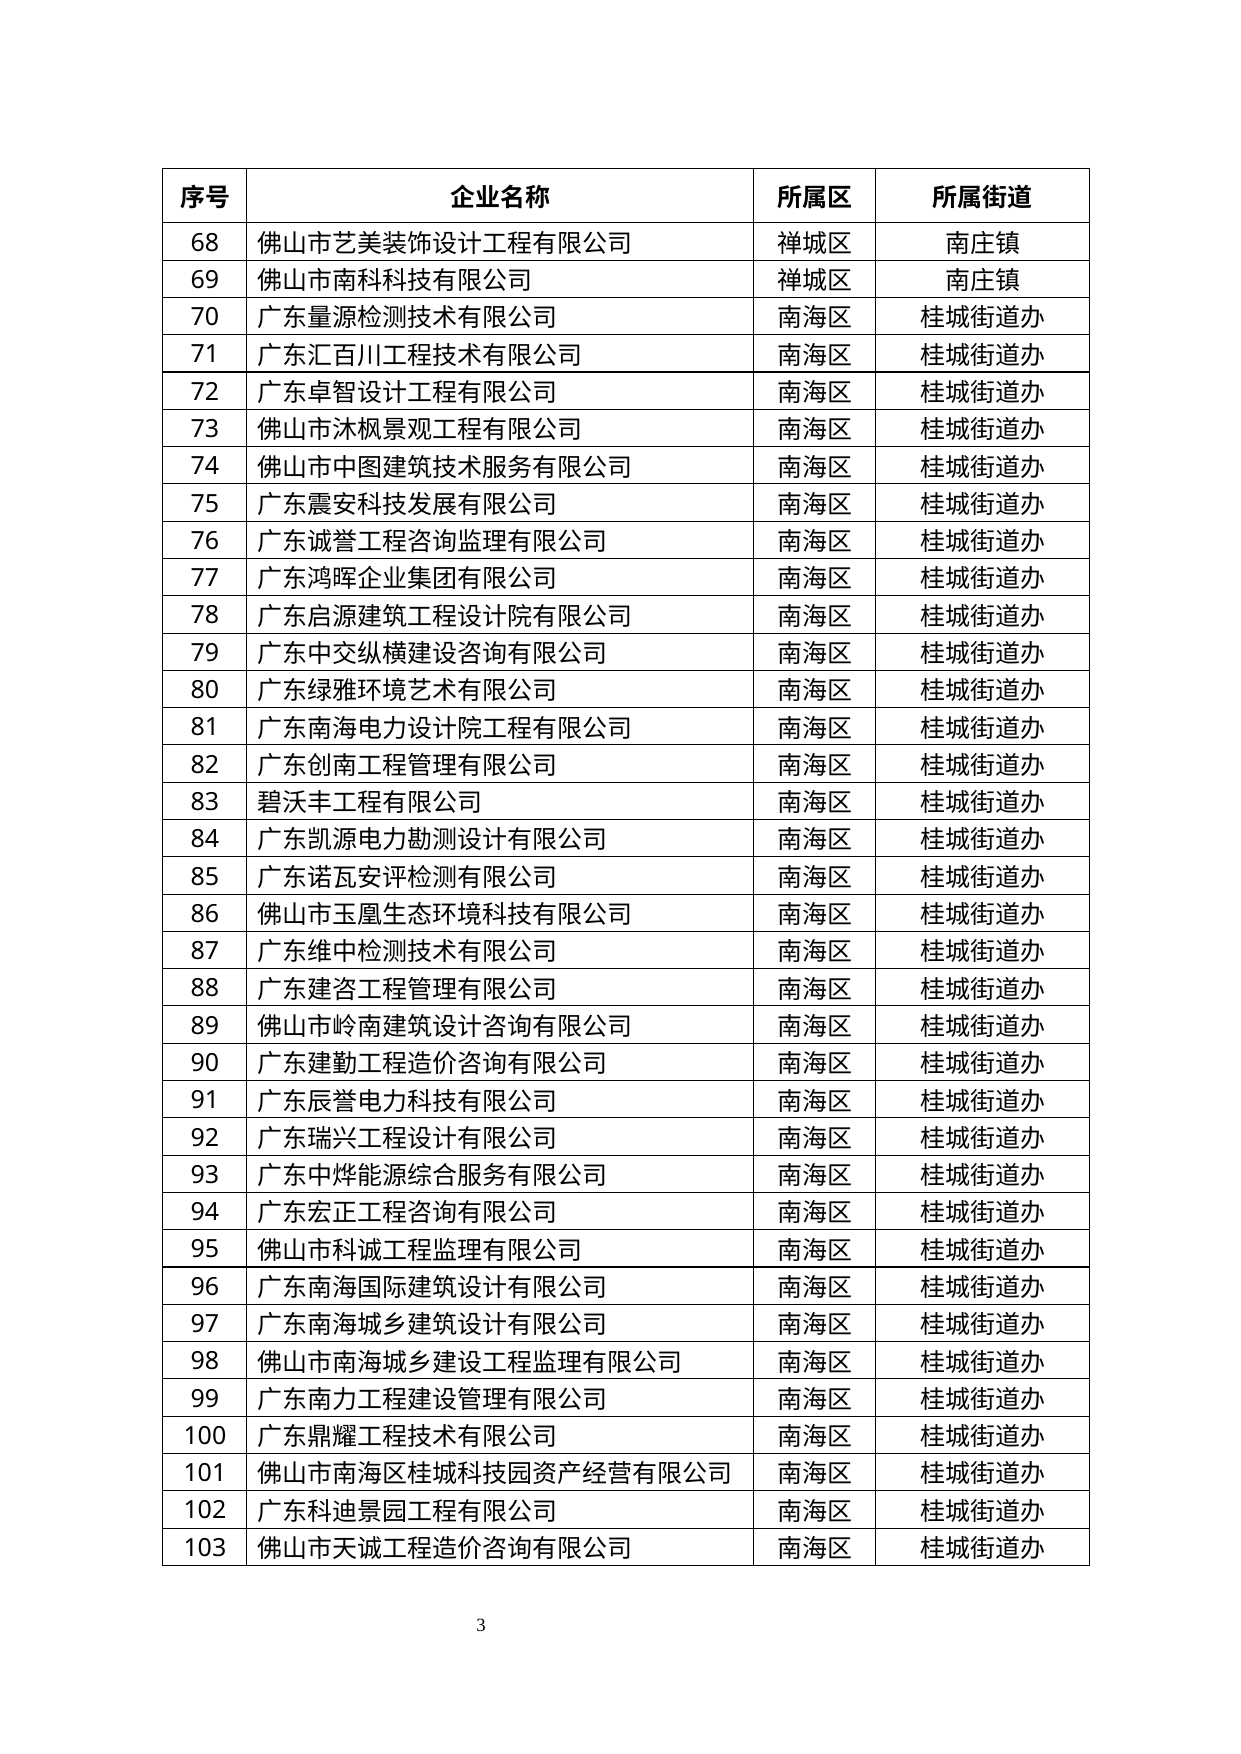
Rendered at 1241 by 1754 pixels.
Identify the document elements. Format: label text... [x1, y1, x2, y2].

table_cell 南海区 [754, 783, 875, 819]
table_cell 92 [163, 1118, 246, 1154]
table_cell 79 [163, 634, 246, 670]
table_cell 南海区 [754, 373, 875, 409]
table_cell 广东创南工程管理有限公司 [247, 745, 753, 782]
table_cell 佛山市沐枫景观工程有限公司 [247, 410, 753, 446]
table_cell 97 [163, 1305, 246, 1341]
table_cell 81 [163, 708, 246, 744]
table_cell 广东南海电力设计院工程有限公司 [247, 708, 753, 744]
table_cell 广东震安科技发展有限公司 [247, 484, 753, 521]
table_cell 南海区 [754, 634, 875, 670]
table_cell 南海区 [754, 1193, 875, 1229]
table_cell 75 [163, 484, 246, 521]
table_cell 广东宏正工程咨询有限公司 [247, 1193, 753, 1229]
table_cell 93 [163, 1156, 246, 1192]
table_cell 桂城街道办 [876, 596, 1089, 632]
table_cell 南海区 [754, 857, 875, 893]
table_cell 南海区 [754, 1118, 875, 1154]
table_cell 广东诺瓦安评检测有限公司 [247, 857, 753, 893]
table_cell 78 [163, 596, 246, 632]
table_cell 广东建勤工程造价咨询有限公司 [247, 1044, 753, 1080]
table_cell 南海区 [754, 895, 875, 931]
table_cell 84 [163, 820, 246, 856]
table_cell 南海区 [754, 1454, 875, 1490]
table_cell 桂城街道办 [876, 559, 1089, 595]
table_cell 广东汇百川工程技术有限公司 [247, 335, 753, 371]
table_cell 91 [163, 1081, 246, 1117]
table_cell 南海区 [754, 1417, 875, 1453]
table_cell 南海区 [754, 1305, 875, 1341]
table_cell 南海区 [754, 969, 875, 1005]
table_cell 禅城区 [754, 261, 875, 297]
table_cell 广东鸿晖企业集团有限公司 [247, 559, 753, 595]
table_cell 南海区 [754, 335, 875, 371]
table_cell 桂城街道办 [876, 1417, 1089, 1453]
table_cell 桂城街道办 [876, 1529, 1089, 1565]
table_cell 佛山市艺美装饰设计工程有限公司 [247, 223, 753, 259]
table_cell 桂城街道办 [876, 745, 1089, 782]
table_cell 广东诚誉工程咨询监理有限公司 [247, 522, 753, 558]
table_cell 98 [163, 1342, 246, 1378]
table_cell 南海区 [754, 596, 875, 632]
table_cell 102 [163, 1491, 246, 1527]
table_cell 广东中烨能源综合服务有限公司 [247, 1156, 753, 1192]
table_cell 南海区 [754, 708, 875, 744]
table_header 所属街道 [876, 169, 1089, 222]
table_cell 桂城街道办 [876, 410, 1089, 446]
table_cell 禅城区 [754, 223, 875, 259]
table_cell 桂城街道办 [876, 447, 1089, 483]
table_cell 桂城街道办 [876, 335, 1089, 371]
table_cell 桂城街道办 [876, 1193, 1089, 1229]
table_cell 广东卓智设计工程有限公司 [247, 373, 753, 409]
table_cell 南海区 [754, 410, 875, 446]
table_cell 广东中交纵横建设咨询有限公司 [247, 634, 753, 670]
table_cell 佛山市科诚工程监理有限公司 [247, 1230, 753, 1266]
table_header 所属区 [754, 169, 875, 222]
table_cell 广东凯源电力勘测设计有限公司 [247, 820, 753, 856]
table_cell 广东建咨工程管理有限公司 [247, 969, 753, 1005]
table_cell 桂城街道办 [876, 708, 1089, 744]
table_cell 南海区 [754, 1491, 875, 1527]
table_cell 桂城街道办 [876, 1454, 1089, 1490]
table_cell 南海区 [754, 1081, 875, 1117]
table_cell 广东启源建筑工程设计院有限公司 [247, 596, 753, 632]
table_cell 碧沃丰工程有限公司 [247, 783, 753, 819]
table_cell 广东绿雅环境艺术有限公司 [247, 671, 753, 707]
table_cell 南海区 [754, 1342, 875, 1378]
table_cell 95 [163, 1230, 246, 1266]
table_cell 南庄镇 [876, 261, 1089, 297]
table_cell 85 [163, 857, 246, 893]
table_cell 南庄镇 [876, 223, 1089, 259]
table_cell 桂城街道办 [876, 484, 1089, 521]
table_cell 广东南海城乡建筑设计有限公司 [247, 1305, 753, 1341]
table_cell 佛山市中图建筑技术服务有限公司 [247, 447, 753, 483]
table_cell 佛山市玉凰生态环境科技有限公司 [247, 895, 753, 931]
table_cell 南海区 [754, 1044, 875, 1080]
table_cell 71 [163, 335, 246, 371]
table_cell 南海区 [754, 1006, 875, 1043]
table_cell 88 [163, 969, 246, 1005]
table_cell 佛山市南科科技有限公司 [247, 261, 753, 297]
table_cell 佛山市岭南建筑设计咨询有限公司 [247, 1006, 753, 1043]
table_cell 桂城街道办 [876, 373, 1089, 409]
table_cell 90 [163, 1044, 246, 1080]
table_cell 83 [163, 783, 246, 819]
table_cell 南海区 [754, 745, 875, 782]
table_cell 70 [163, 298, 246, 334]
table_cell 桂城街道办 [876, 298, 1089, 334]
table_cell 桂城街道办 [876, 671, 1089, 707]
table_cell 桂城街道办 [876, 969, 1089, 1005]
table_header 序号 [163, 169, 246, 222]
table_cell 桂城街道办 [876, 1379, 1089, 1416]
table_cell 桂城街道办 [876, 1156, 1089, 1192]
table_cell 佛山市南海城乡建设工程监理有限公司 [247, 1342, 753, 1378]
table_cell 89 [163, 1006, 246, 1043]
table_cell 广东南力工程建设管理有限公司 [247, 1379, 753, 1416]
table_cell 桂城街道办 [876, 1044, 1089, 1080]
table_cell 桂城街道办 [876, 783, 1089, 819]
table_cell 桂城街道办 [876, 1006, 1089, 1043]
table_cell 桂城街道办 [876, 1268, 1089, 1304]
table_cell 南海区 [754, 1156, 875, 1192]
table_cell 南海区 [754, 559, 875, 595]
table_cell 广东维中检测技术有限公司 [247, 932, 753, 968]
table_cell 桂城街道办 [876, 820, 1089, 856]
table_cell 69 [163, 261, 246, 297]
table_cell 73 [163, 410, 246, 446]
table_cell 桂城街道办 [876, 522, 1089, 558]
table_cell 76 [163, 522, 246, 558]
table_cell 100 [163, 1417, 246, 1453]
table_cell 南海区 [754, 1379, 875, 1416]
table_cell 桂城街道办 [876, 634, 1089, 670]
table_cell 96 [163, 1268, 246, 1304]
table_cell 南海区 [754, 484, 875, 521]
table_cell 广东瑞兴工程设计有限公司 [247, 1118, 753, 1154]
table_cell 南海区 [754, 1230, 875, 1266]
table_cell 南海区 [754, 447, 875, 483]
table_cell 桂城街道办 [876, 857, 1089, 893]
table_cell 桂城街道办 [876, 1491, 1089, 1527]
table_cell 77 [163, 559, 246, 595]
table_cell 101 [163, 1454, 246, 1490]
table_cell 80 [163, 671, 246, 707]
table_header 企业名称 [247, 169, 753, 222]
table_cell 86 [163, 895, 246, 931]
table_cell 南海区 [754, 1268, 875, 1304]
table_cell 桂城街道办 [876, 1305, 1089, 1341]
table_cell 87 [163, 932, 246, 968]
table_cell 103 [163, 1529, 246, 1565]
table_cell 南海区 [754, 671, 875, 707]
table_cell 广东量源检测技术有限公司 [247, 298, 753, 334]
table_cell 广东辰誉电力科技有限公司 [247, 1081, 753, 1117]
table_cell 99 [163, 1379, 246, 1416]
table_cell 桂城街道办 [876, 1342, 1089, 1378]
table_cell 南海区 [754, 298, 875, 334]
table_cell 桂城街道办 [876, 1230, 1089, 1266]
table_cell 82 [163, 745, 246, 782]
table_cell 桂城街道办 [876, 932, 1089, 968]
table_cell 南海区 [754, 932, 875, 968]
table_cell 94 [163, 1193, 246, 1229]
table_cell 佛山市天诚工程造价咨询有限公司 [247, 1529, 753, 1565]
table_cell 桂城街道办 [876, 895, 1089, 931]
table_cell 南海区 [754, 820, 875, 856]
table_cell 广东科迪景园工程有限公司 [247, 1491, 753, 1527]
table_cell 桂城街道办 [876, 1081, 1089, 1117]
table_cell 74 [163, 447, 246, 483]
table_cell 68 [163, 223, 246, 259]
table_cell 广东鼎耀工程技术有限公司 [247, 1417, 753, 1453]
table_cell 南海区 [754, 522, 875, 558]
table_cell 广东南海国际建筑设计有限公司 [247, 1268, 753, 1304]
table_cell 桂城街道办 [876, 1118, 1089, 1154]
table_cell 72 [163, 373, 246, 409]
table_cell 南海区 [754, 1529, 875, 1565]
table_cell 佛山市南海区桂城科技园资产经营有限公司 [247, 1454, 753, 1490]
